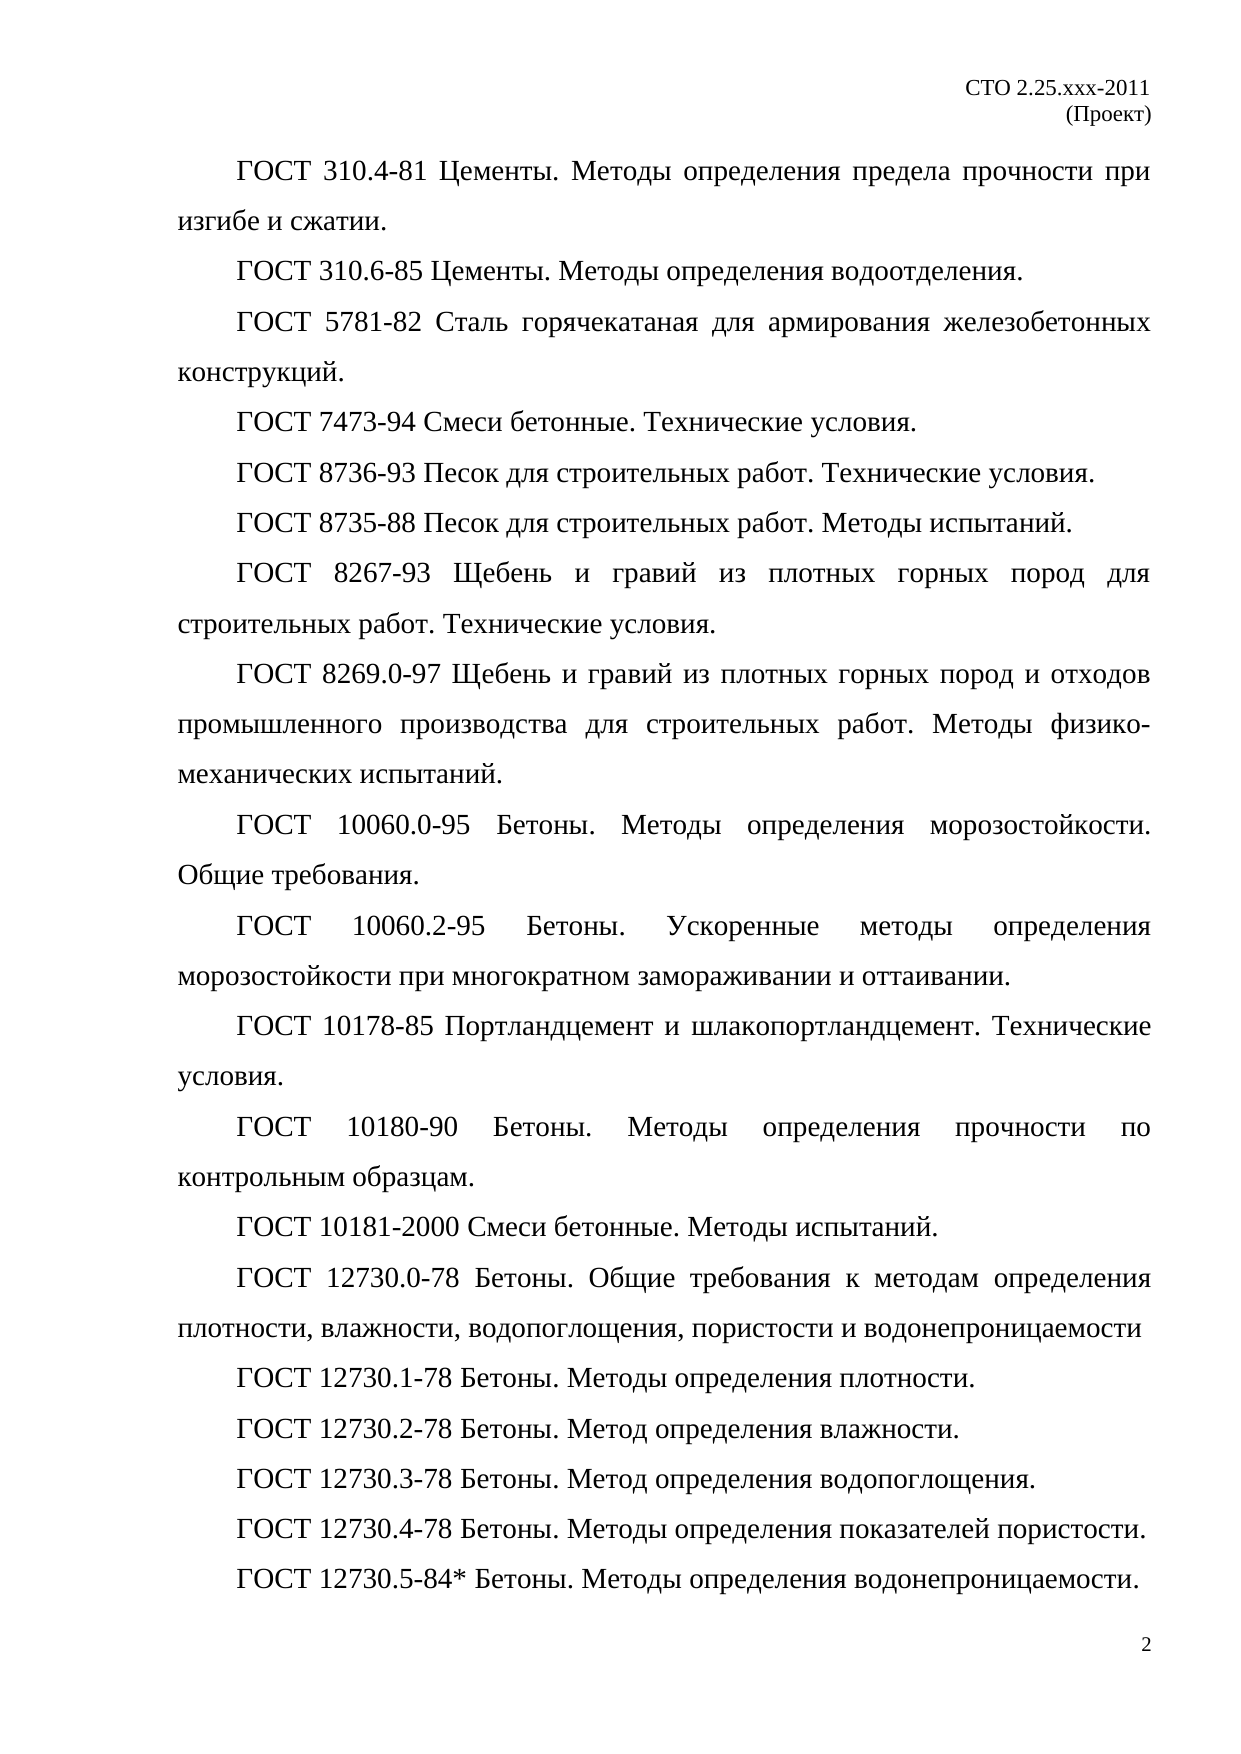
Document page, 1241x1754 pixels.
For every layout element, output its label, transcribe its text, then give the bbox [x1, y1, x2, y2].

text ГОСТ 10060.2-95 Бетоны. Ускоренные методы определения морозостойкости при многократном замораживании и оттаивании. [177, 908, 1152, 991]
text ГОСТ 12730.2-78 Бетоны. Метод определения влажности. [177, 1411, 1152, 1444]
text ГОСТ 12730.0-78 Бетоны. Общие требования к методам определения плотности, влажности, водопоглощения, пористости и водонепроницаемости [177, 1260, 1152, 1344]
text ГОСТ 310.6-85 Цементы. Методы определения водоотделения. [177, 253, 1152, 287]
text ГОСТ 7473-94 Смеси бетонные. Технические условия. [177, 404, 1152, 438]
text ГОСТ 8269.0-97 Щебень и гравий из плотных горных пород и отходов промышленного производства для строительных работ. Методы физико-механических испытаний. [177, 656, 1152, 790]
text ГОСТ 8735-88 Песок для строительных работ. Методы испытаний. [177, 505, 1152, 539]
text ГОСТ 10178-85 Портландцемент и шлакопортландцемент. Технические условия. [177, 1008, 1152, 1092]
text ГОСТ 10180-90 Бетоны. Методы определения прочности по контрольным образцам. [177, 1109, 1152, 1193]
text ГОСТ 12730.3-78 Бетоны. Метод определения водопоглощения. [177, 1461, 1152, 1494]
text ГОСТ 10181-2000 Смеси бетонные. Методы испытаний. [177, 1209, 1152, 1243]
text ГОСТ 10060.0-95 Бетоны. Методы определения морозостойкости. Общие требования. [177, 807, 1152, 891]
text ГОСТ 12730.1-78 Бетоны. Методы определения плотности. [177, 1360, 1152, 1394]
text ГОСТ 8736-93 Песок для строительных работ. Технические условия. [177, 455, 1152, 488]
text ГОСТ 5781-82 Сталь горячекатаная для армирования железобетонных конструкций. [177, 304, 1152, 388]
text ГОСТ 8267-93 Щебень и гравий из плотных горных пород для строительных работ. Технические условия. [177, 555, 1152, 639]
text ГОСТ 12730.4-78 Бетоны. Методы определения показателей пористости. [177, 1511, 1152, 1545]
text ГОСТ 12730.5-84* Бетоны. Методы определения водонепроницаемости. [177, 1562, 1152, 1595]
text ГОСТ 310.4-81 Цементы. Методы определения предела прочности при изгибе и сжатии. [177, 153, 1152, 237]
